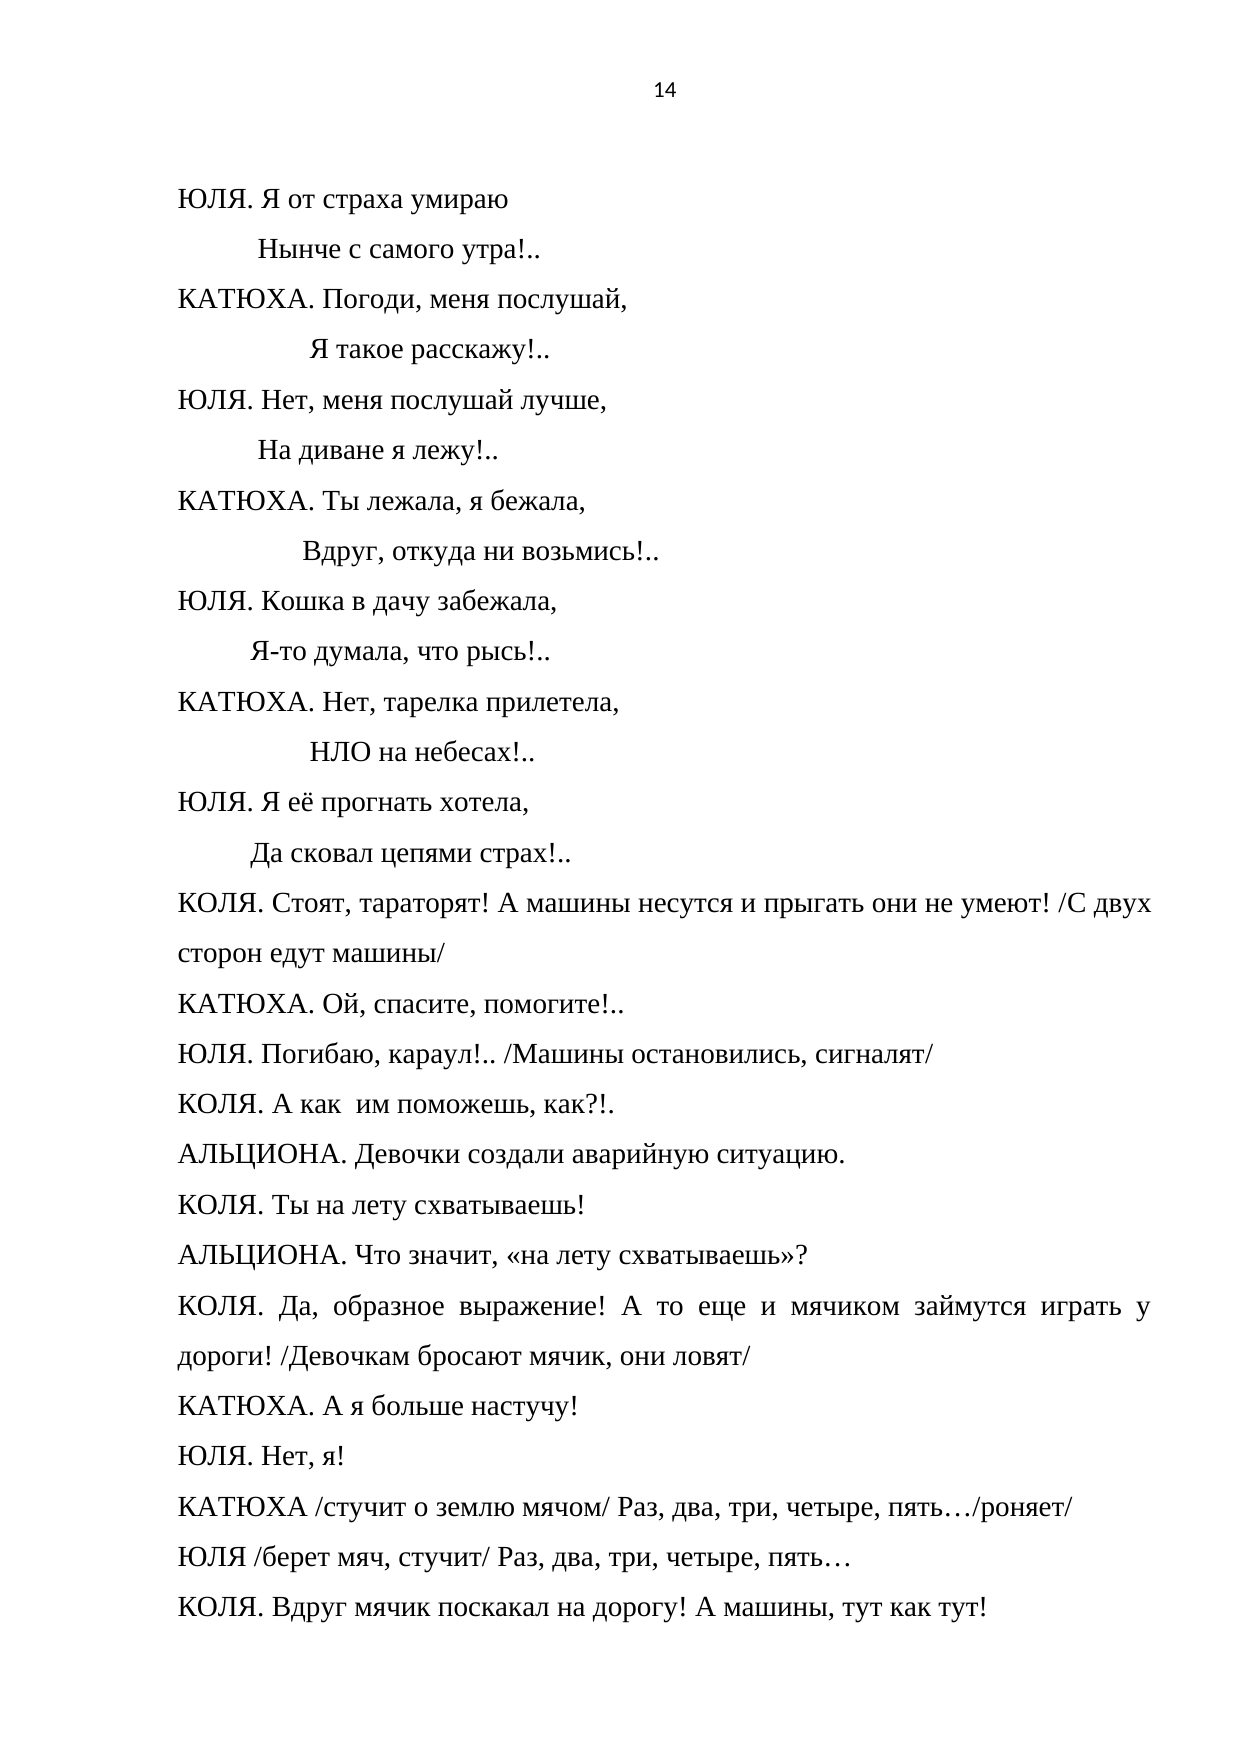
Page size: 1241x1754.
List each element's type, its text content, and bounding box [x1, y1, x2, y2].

text КОЛЯ. Стоят, тараторят! А машины несутся и прыгать они не умеют! /С двух сторон едут машины/ [177, 885, 1152, 969]
text Вдруг, откуда ни возьмись!.. [177, 533, 1152, 566]
text Я-то думала, что рысь!.. [177, 633, 1152, 667]
text КОЛЯ. Ты на лету схватываешь! [177, 1187, 1152, 1221]
text Да сковал цепями страх!.. [177, 835, 1152, 868]
text АЛЬЦИОНА. Что значит, «на лету схватываешь»? [177, 1237, 1152, 1271]
text КАТЮХА. Ты лежала, я бежала, [177, 483, 1152, 516]
text КАТЮХА. Ой, спасите, помогите!.. [177, 986, 1152, 1019]
text ЮЛЯ. Я её прогнать хотела, [177, 784, 1152, 818]
text КОЛЯ. Вдруг мячик поскакал на дорогу! А машины, тут как тут! [177, 1589, 1152, 1623]
text КАТЮХА. А я больше настучу! [177, 1388, 1152, 1422]
text ЮЛЯ. Кошка в дачу забежала, [177, 583, 1152, 617]
text На диване я лежу!.. [177, 432, 1152, 466]
text КАТЮХА. Нет, тарелка прилетела, [177, 684, 1152, 717]
text Нынче с самого утра!.. [177, 231, 1152, 264]
text КОЛЯ. А как им поможешь, как?!. [177, 1086, 1152, 1120]
text КАТЮХА /стучит о землю мячом/ Раз, два, три, четыре, пять…/роняет/ [177, 1489, 1152, 1522]
text ЮЛЯ. Погибаю, караул!.. /Машины остановились, сигналят/ [177, 1036, 1152, 1069]
text ЮЛЯ. Нет, меня послушай лучше, [177, 382, 1152, 416]
text АЛЬЦИОНА. Девочки создали аварийную ситуацию. [177, 1137, 1152, 1170]
text ЮЛЯ. Нет, я! [177, 1438, 1152, 1472]
text ЮЛЯ /берет мяч, стучит/ Раз, два, три, четыре, пять… [177, 1539, 1152, 1573]
text ЮЛЯ. Я от страха умираю [177, 181, 1152, 214]
text КАТЮХА. Погоди, меня послушай, [177, 281, 1152, 315]
text НЛО на небесах!.. [177, 734, 1152, 768]
text Я такое расскажу!.. [177, 332, 1152, 365]
text КОЛЯ. Да, образное выражение! А то еще и мячиком займутся играть у дороги! /Девочкам бросают мячик, они ловят/ [177, 1288, 1152, 1371]
